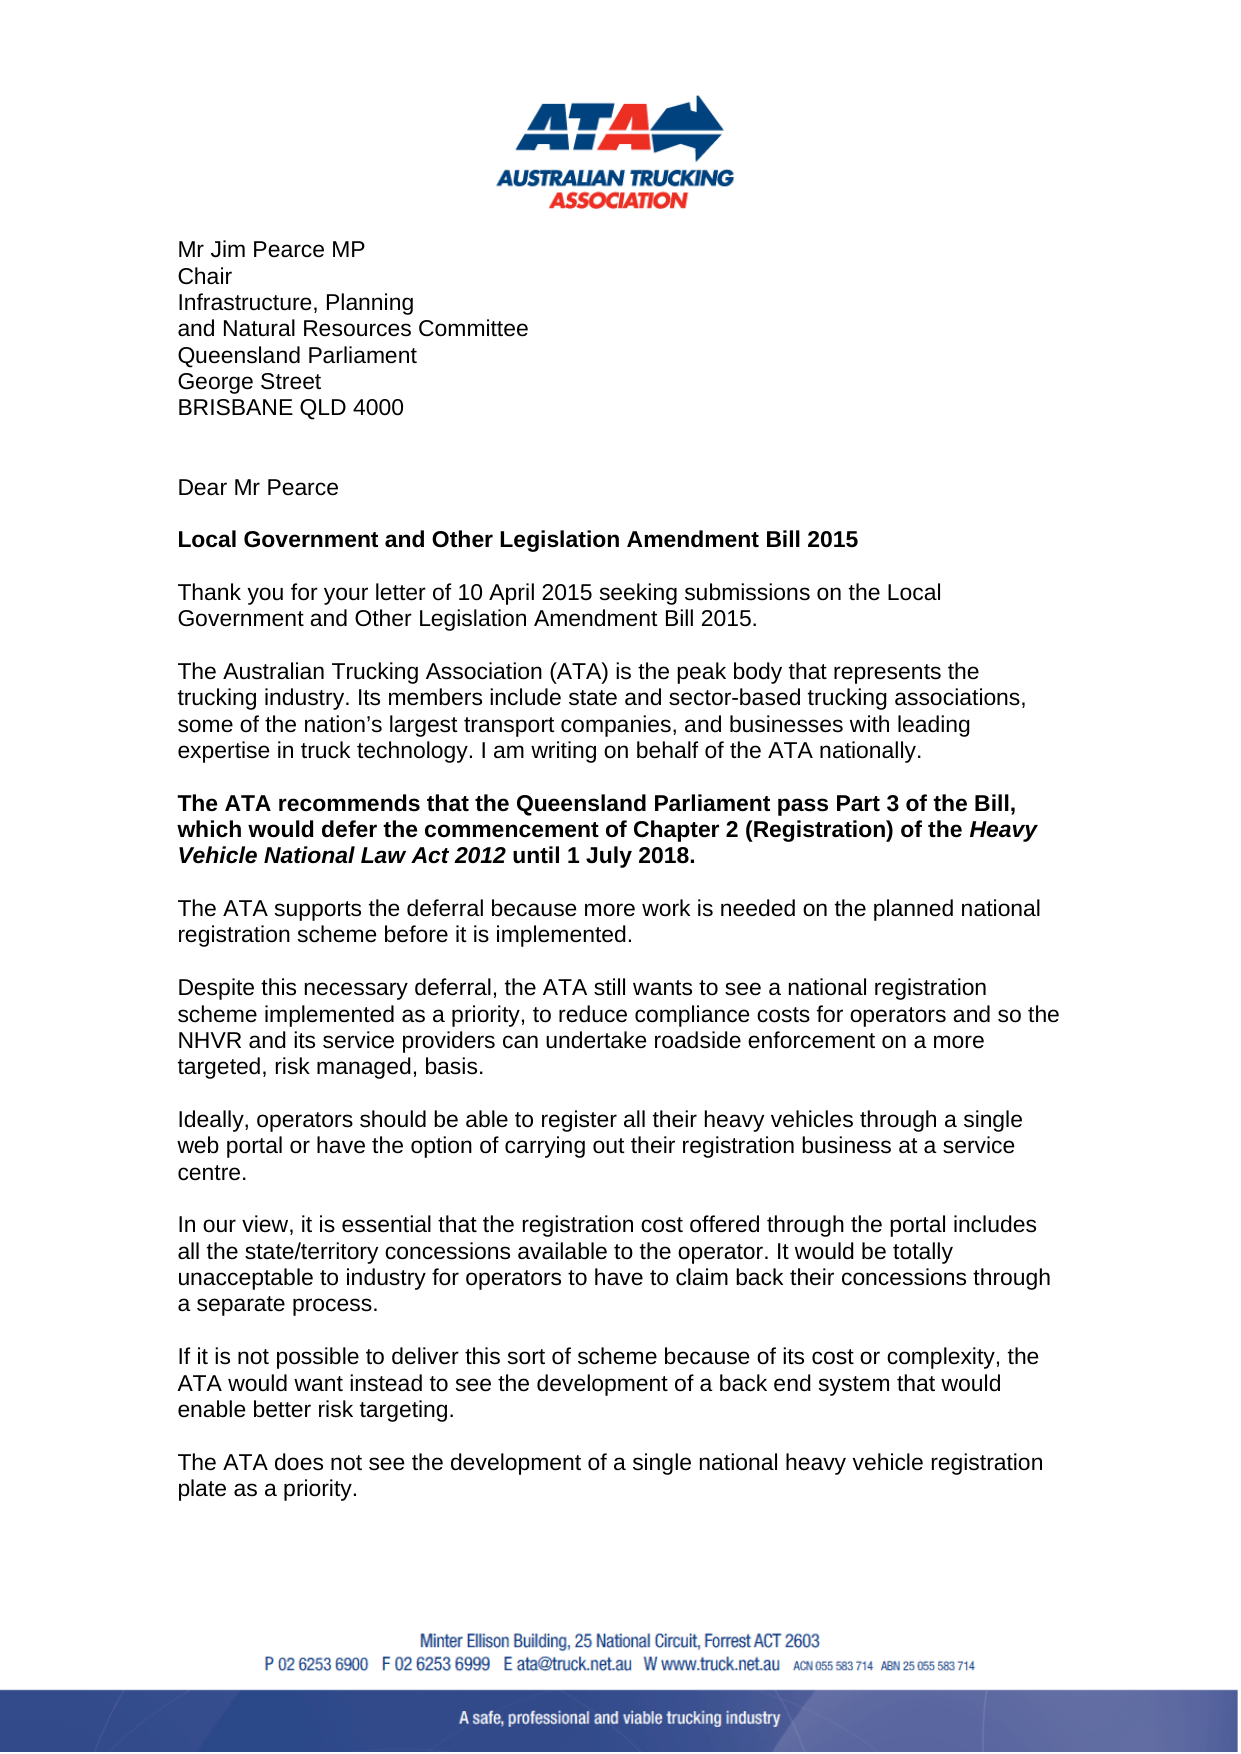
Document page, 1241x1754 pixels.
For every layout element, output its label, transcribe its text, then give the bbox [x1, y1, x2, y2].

text Chair [177, 263, 1063, 289]
text Dear Mr Pearce [177, 473, 1063, 500]
text The ATA does not see the development of a single national heavy vehicle registration plate as a priority. [177, 1448, 1063, 1501]
text The ATA supports the deferral because more work is needed on the planned national registration scheme before it is implemented. [177, 895, 1063, 948]
picture [428, 75, 811, 226]
text The Australian Trucking Association (ATA) is the peak body that represents the trucking industry. Its members include state and sector-based trucking associations, some of the nation’s largest transport companies, and businesses with leading expertise in truck technology. I am writing on behalf of the ATA nationally. [177, 658, 1063, 763]
picture [0, 1598, 1238, 1752]
text Despite this necessary deferral, the ATA still wants to see a national registration scheme implemented as a priority, to reduce compliance costs for operators and so the NHVR and its service providers can undertake roadside enforcement on a more targeted, risk managed, basis. [177, 974, 1063, 1079]
text BRISBANE QLD 4000 [177, 394, 1063, 421]
text Infrastructure, Planning [177, 289, 1063, 315]
text George Street [177, 368, 1063, 394]
text Mr Jim Pearce MP [177, 236, 1063, 263]
text If it is not possible to deliver this sort of scheme because of its cost or complexity, the ATA would want instead to see the development of a back end system that would enable better risk targeting. [177, 1343, 1063, 1422]
text Local Government and Other Legislation Amendment Bill 2015 [177, 526, 1063, 552]
text Thank you for your letter of 10 April 2015 seeking submissions on the Local Government and Other Legislation Amendment Bill 2015. [177, 579, 1063, 632]
text Queensland Parliament [177, 342, 1063, 368]
text The ATA recommends that the Queensland Parliament pass Part 3 of the Bill, which would defer the commencement of Chapter 2 (Registration) of the Heavy Vehicle National Law Act 2012 until 1 July 2018. [177, 790, 1063, 869]
text Ideally, operators should be able to register all their heavy vehicles through a single web portal or have the option of carrying out their registration business at a service centre. [177, 1106, 1063, 1185]
text and Natural Resources Committee [177, 315, 1063, 342]
text In our view, it is essential that the registration cost offered through the portal includes all the state/territory concessions available to the operator. It would be totally unacceptable to industry for operators to have to claim back their concessions through a separate process. [177, 1211, 1063, 1317]
